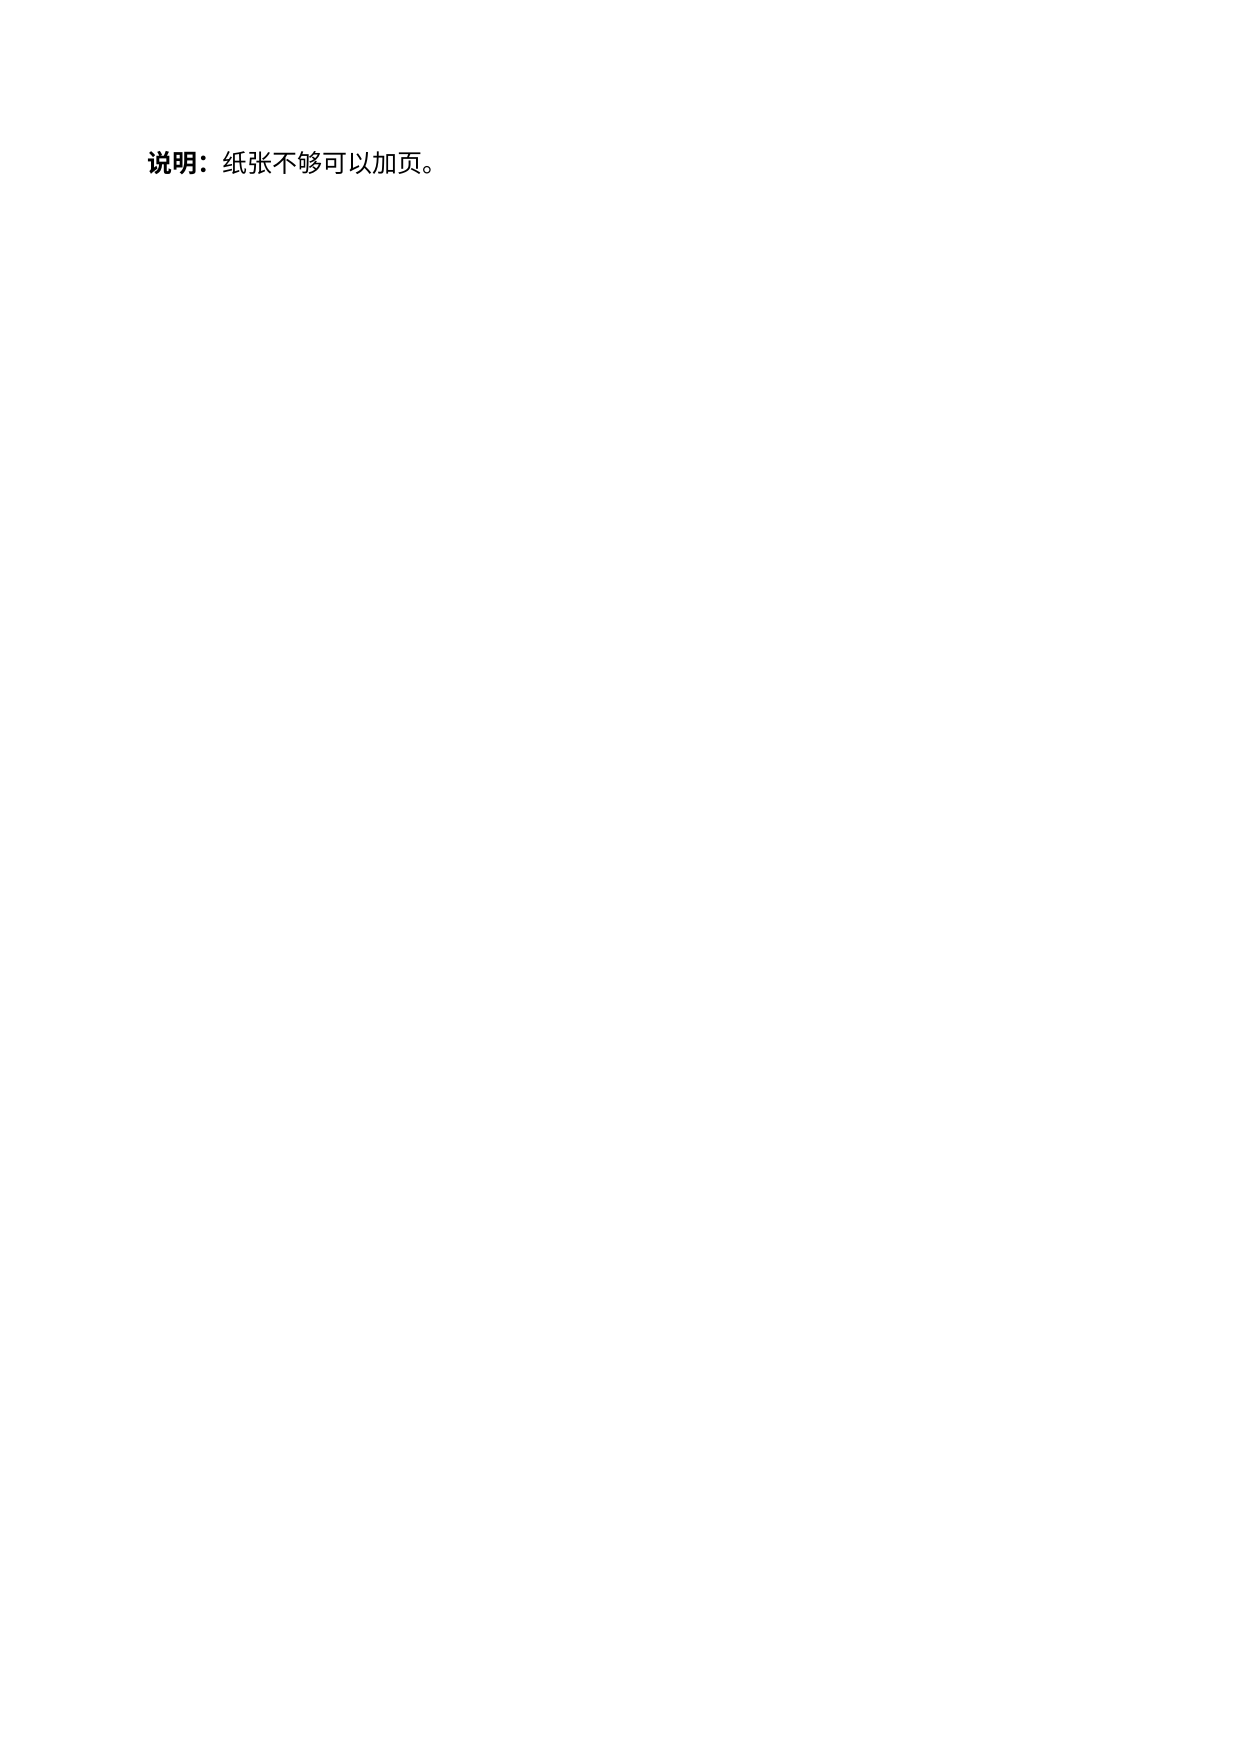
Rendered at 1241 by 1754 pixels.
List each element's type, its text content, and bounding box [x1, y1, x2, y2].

text 说明：纸张不够可以加页。 [148, 129, 1093, 194]
